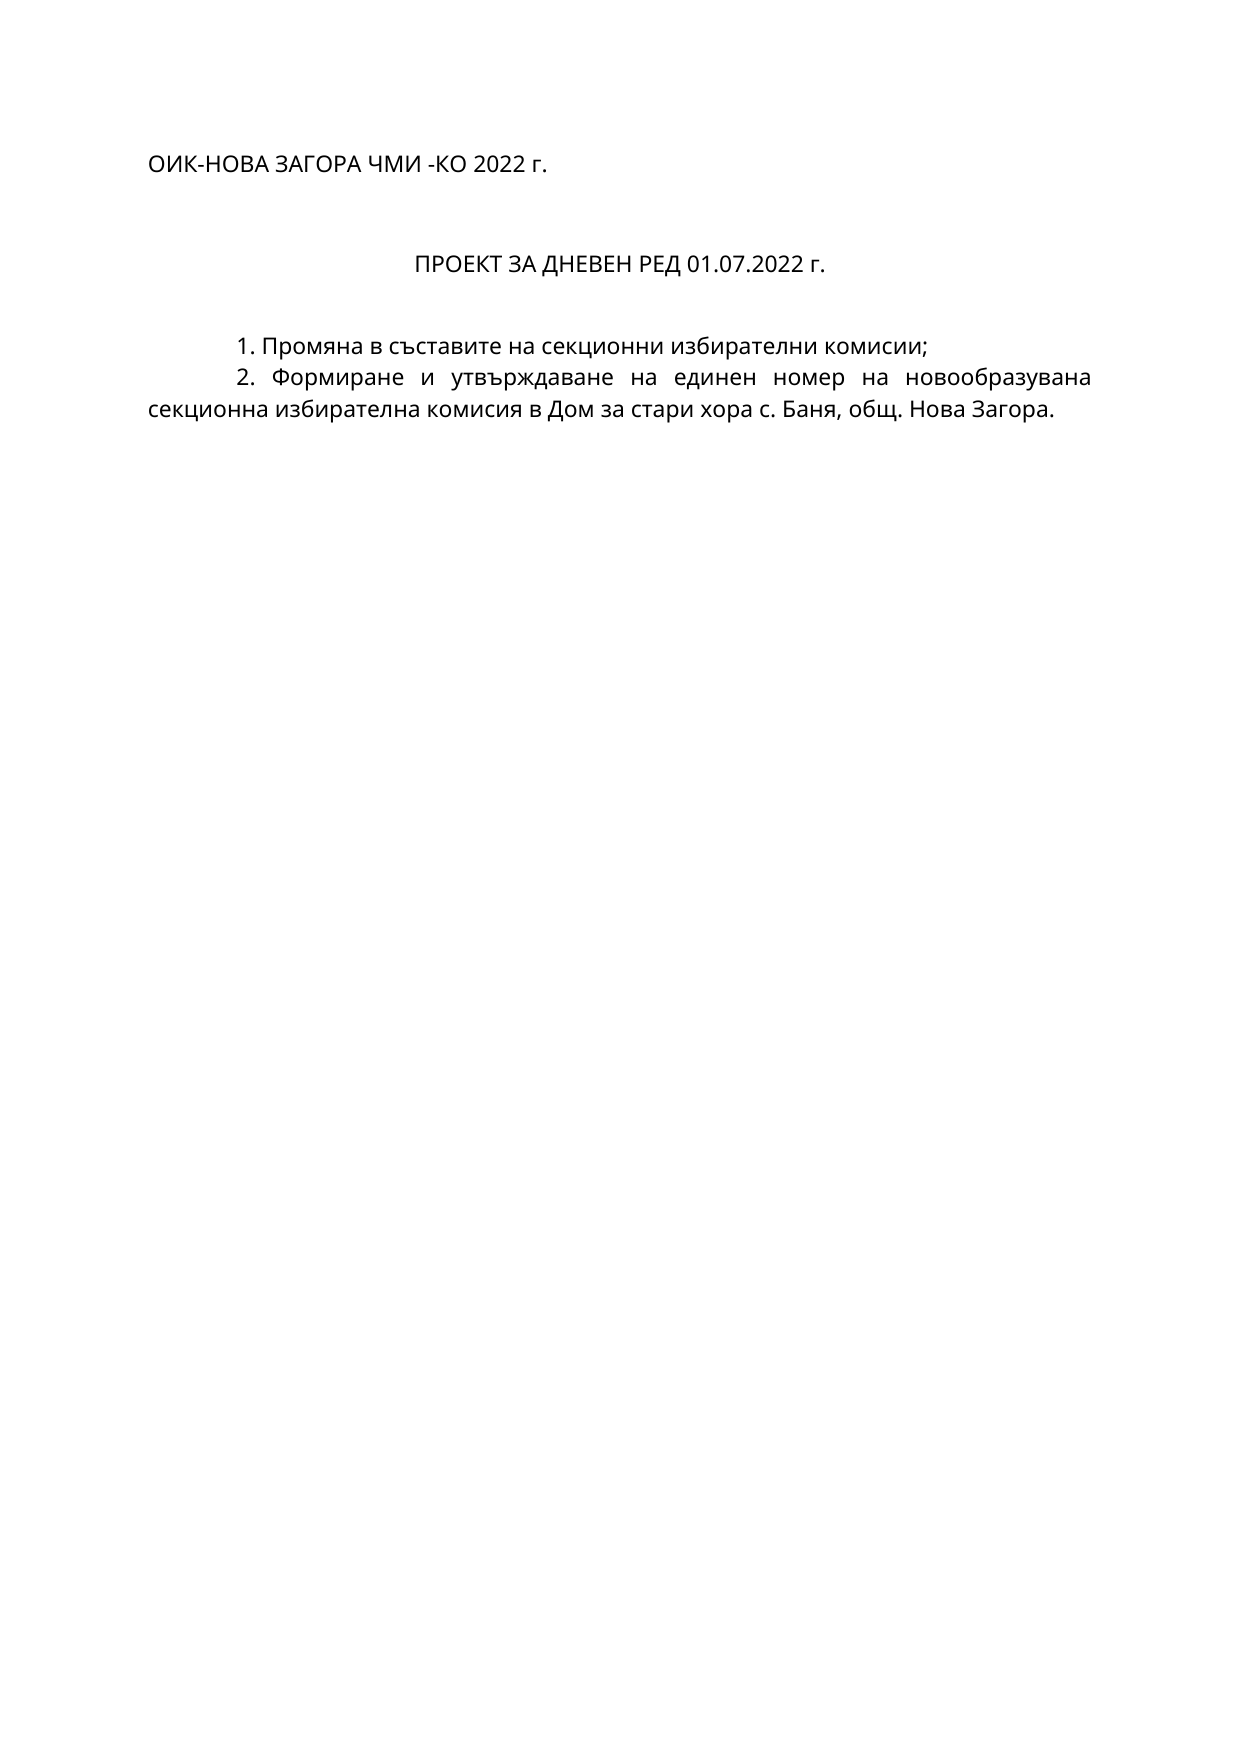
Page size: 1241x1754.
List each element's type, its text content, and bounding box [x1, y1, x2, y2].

text 2. Формиране и утвърждаване на единен номер на новообразувана секционна избирателна комисия в Дом за стари хора с. Баня, общ. Нова Загора. [148, 361, 1093, 424]
text ОИК-НОВА ЗАГОРА ЧМИ -КО 2022 г. [148, 148, 1093, 179]
text ПРОЕКТ ЗА ДНЕВЕН РЕД 01.07.2022 г. [148, 248, 1093, 280]
text 1. Промяна в съставите на секционни избирателни комисии; [148, 330, 1093, 361]
